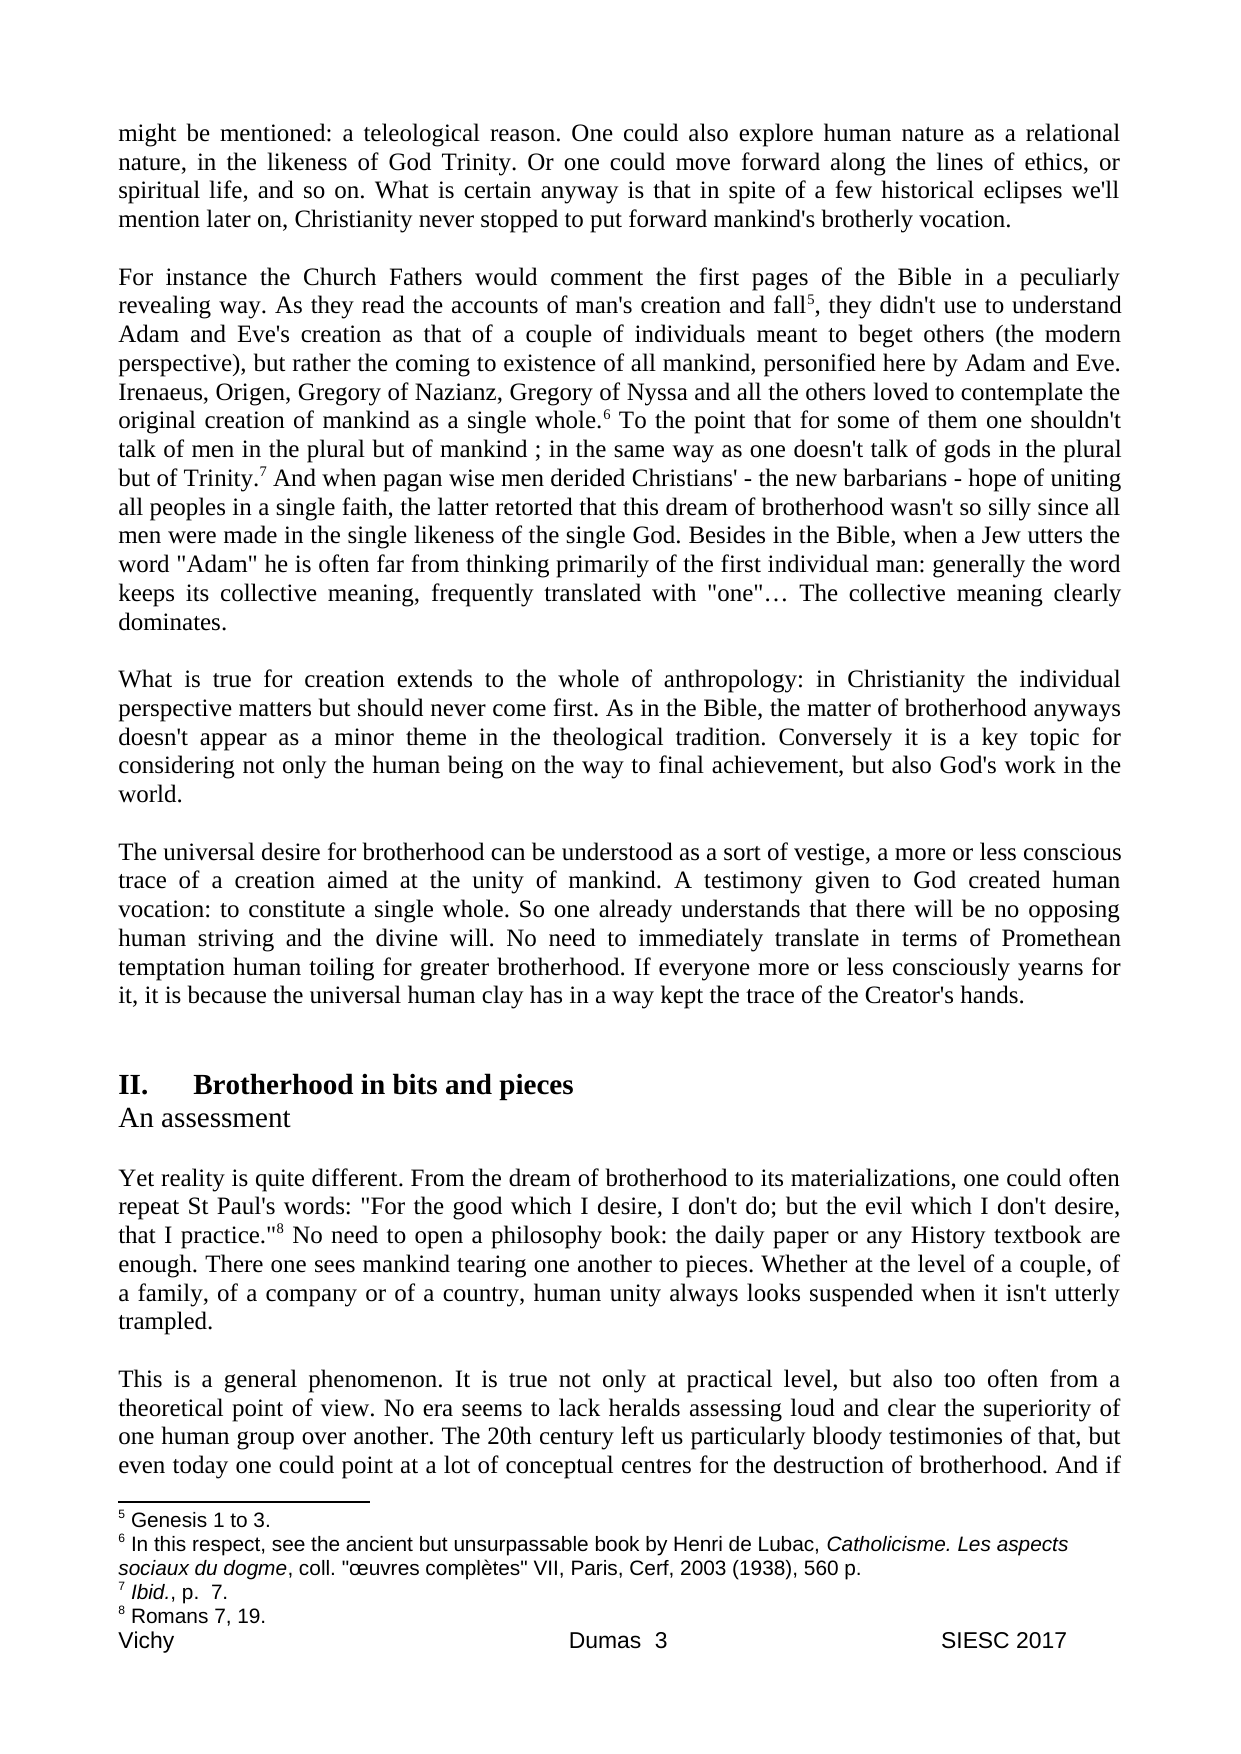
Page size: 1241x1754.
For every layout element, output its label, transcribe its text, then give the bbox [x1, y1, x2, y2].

text An assessment [118, 1100, 1122, 1134]
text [118, 118, 1122, 233]
text What is true for creation extends to the whole of anthropology: in Christianity the individual perspective matters but should never come first. As in the Bible, the matter of brotherhood anyways doesn't appear as a minor theme in the theological tradition. Conversely it is a key topic for considering not only the human being on the way to final achievement, but also God's work in the world. [118, 664, 1122, 808]
text Yet reality is quite different. From the dream of brotherhood to its materializations, one could often repeat St Paul's words: "For the good which I desire, I don't do; but the evil which I don't desire, that I practice." No need to open a philosophy book: the daily paper or any History textbook are enough. There one sees mankind tearing one another to pieces. Whether at the level of a couple, of a family, of a company or of a country, human unity always looks suspended when it isn't utterly trampled. [118, 1163, 1122, 1335]
text The universal desire for brotherhood can be understood as a sort of vestige, a more or less conscious trace of a creation aimed at the unity of mankind. A testimony given to God created human vocation: to constitute a single whole. So one already understands that there will be no opposing human striving and the divine will. No need to immediately translate in terms of Promethean temptation human toiling for greater brotherhood. If everyone more or less consciously yearns for it, it is because the universal human clay has in a way kept the trace of the Creator's hands. [118, 837, 1122, 1009]
list Brotherhood in bits and pieces [118, 1067, 1122, 1100]
text For instance the Church Fathers would comment the first pages of the Bible in a peculiarly revealing way. As they read the accounts of man's creation and fall, they didn't use to understand Adam and Eve's creation as that of a couple of individuals meant to beget others (the modern perspective), but rather the coming to existence of all mankind, personified here by Adam and Eve. Irenaeus, Origen, Gregory of Nazianz, Gregory of Nyssa and all the others loved to contemplate the original creation of mankind as a single whole. To the point that for some of them one shouldn't talk of men in the plural but of mankind ; in the same way as one doesn't talk of gods in the plural but of Trinity. And when pagan wise men derided Christians' - the new barbarians - hope of uniting all peoples in a single faith, the latter retorted that this dream of brotherhood wasn't so silly since all men were made in the single likeness of the single God. Besides in the Bible, when a Jew utters the word "Adam" he is often far from thinking primarily of the first individual man: generally the word keeps its collective meaning, frequently translated with "one"… The collective meaning clearly dominates. [118, 262, 1122, 636]
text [118, 1364, 1122, 1479]
